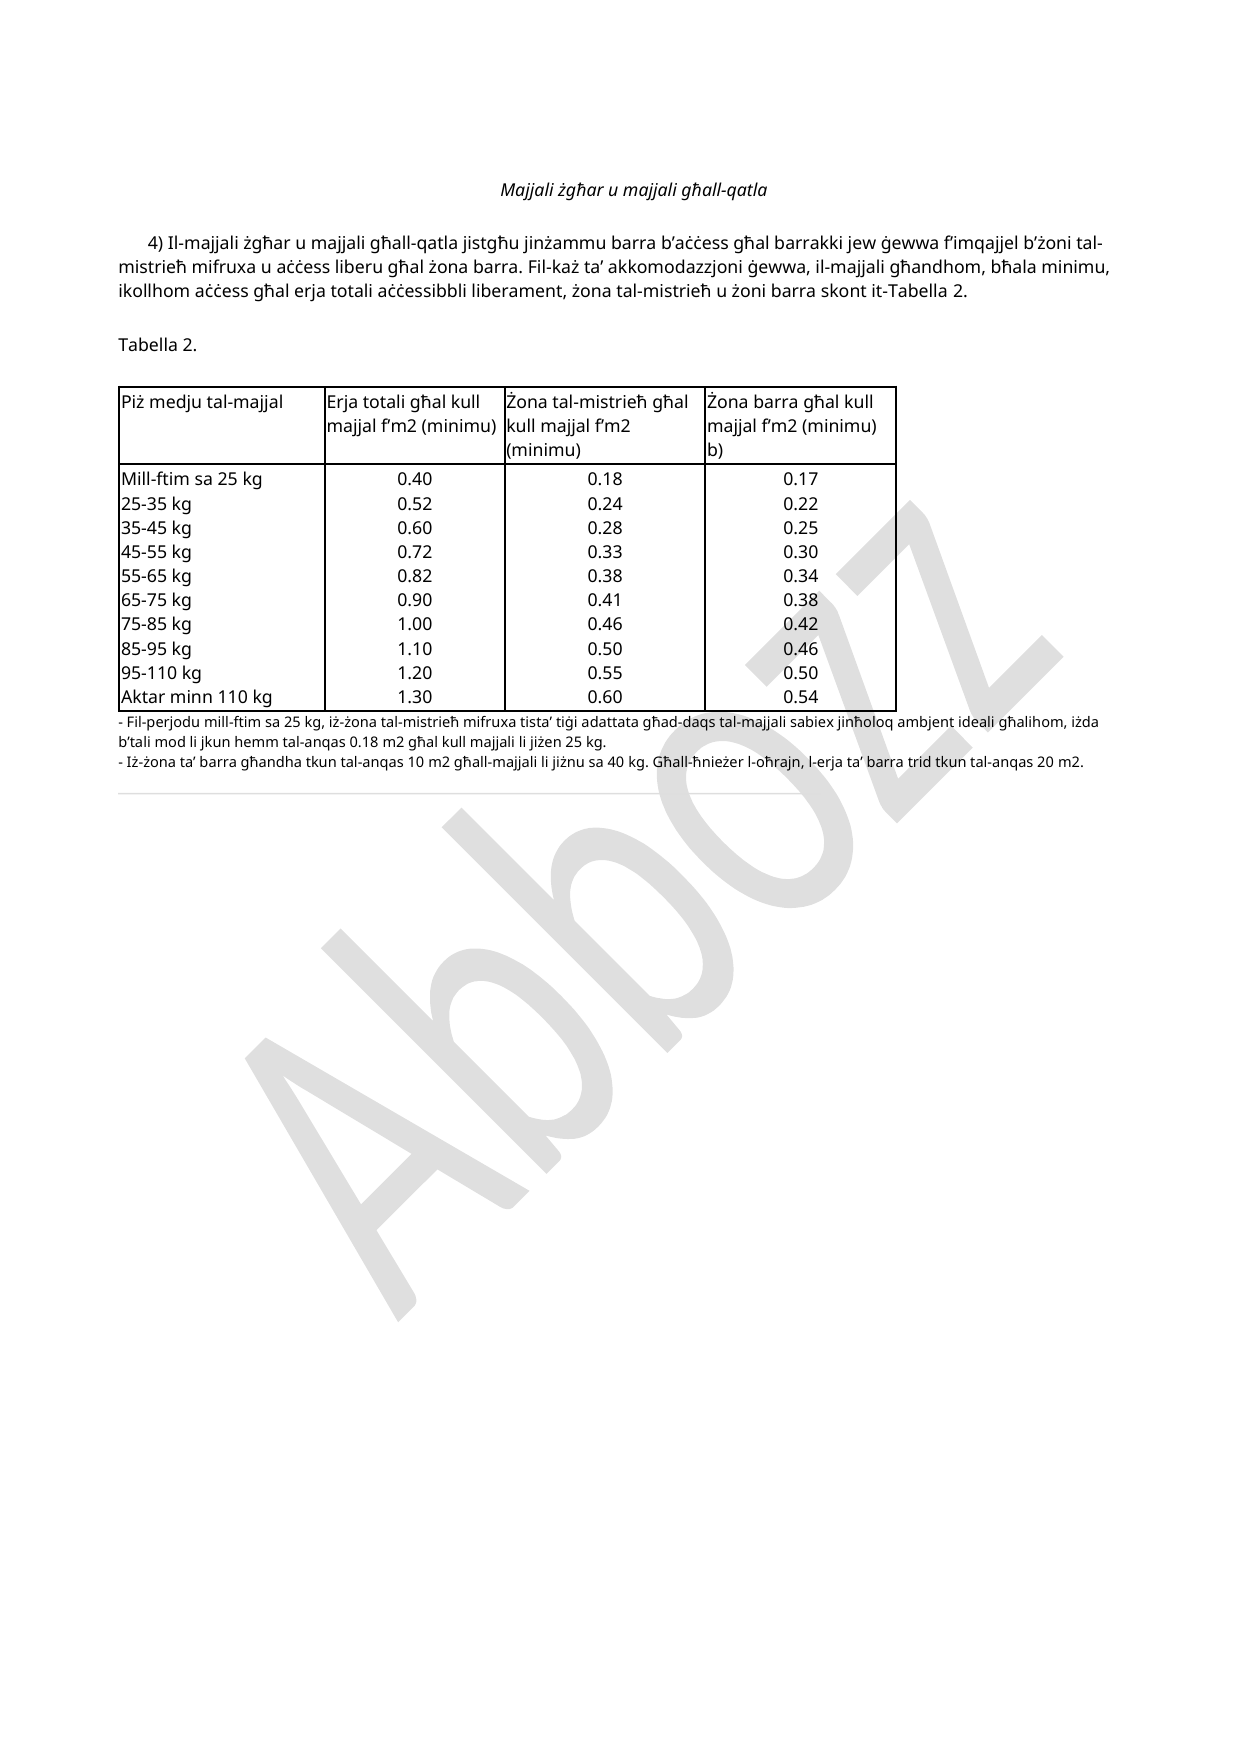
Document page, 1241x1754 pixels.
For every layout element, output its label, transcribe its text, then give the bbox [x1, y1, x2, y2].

table_header [706, 388, 895, 463]
table_header [506, 465, 704, 710]
table_header [506, 388, 704, 463]
text - Iż-żona ta’ barra għandha tkun tal-anqas 10 m2 għall-majjali li jiżnu sa 40 kg. Għall-ħnieżer l-oħrajn, l-erja ta’ barra trid tkun tal-anqas 20 m2. [118, 752, 1122, 772]
text Majjali żgħar u majjali għall-qatla [118, 177, 1122, 201]
table_header [706, 465, 895, 710]
table_header [120, 388, 324, 463]
text 4) Il-majjali żgħar u majjali għall-qatla jistgħu jinżammu barra b’aċċess għal barrakki jew ġewwa f’imqajjel b’żoni tal-mistrieħ mifruxa u aċċess liberu għal żona barra. Fil-każ ta’ akkomodazzjoni ġewwa, il-majjali għandhom, bħala minimu, ikollhom aċċess għal erja totali aċċessibbli liberament, żona tal-mistrieħ u żoni barra skont it-Tabella 2. [118, 231, 1122, 303]
text - Fil-perjodu mill-ftim sa 25 kg, iż-żona tal-mistrieħ mifruxa tista’ tiġi adattata għad-daqs tal-majjali sabiex jinħoloq ambjent ideali għalihom, iżda b’tali mod li jkun hemm tal-anqas 0.18 m2 għal kull majjali li jiżen 25 kg. [118, 712, 1122, 752]
table_header [326, 388, 504, 463]
table_header [326, 465, 504, 710]
table_header [120, 465, 324, 710]
text Tabella 2. [118, 332, 1122, 356]
